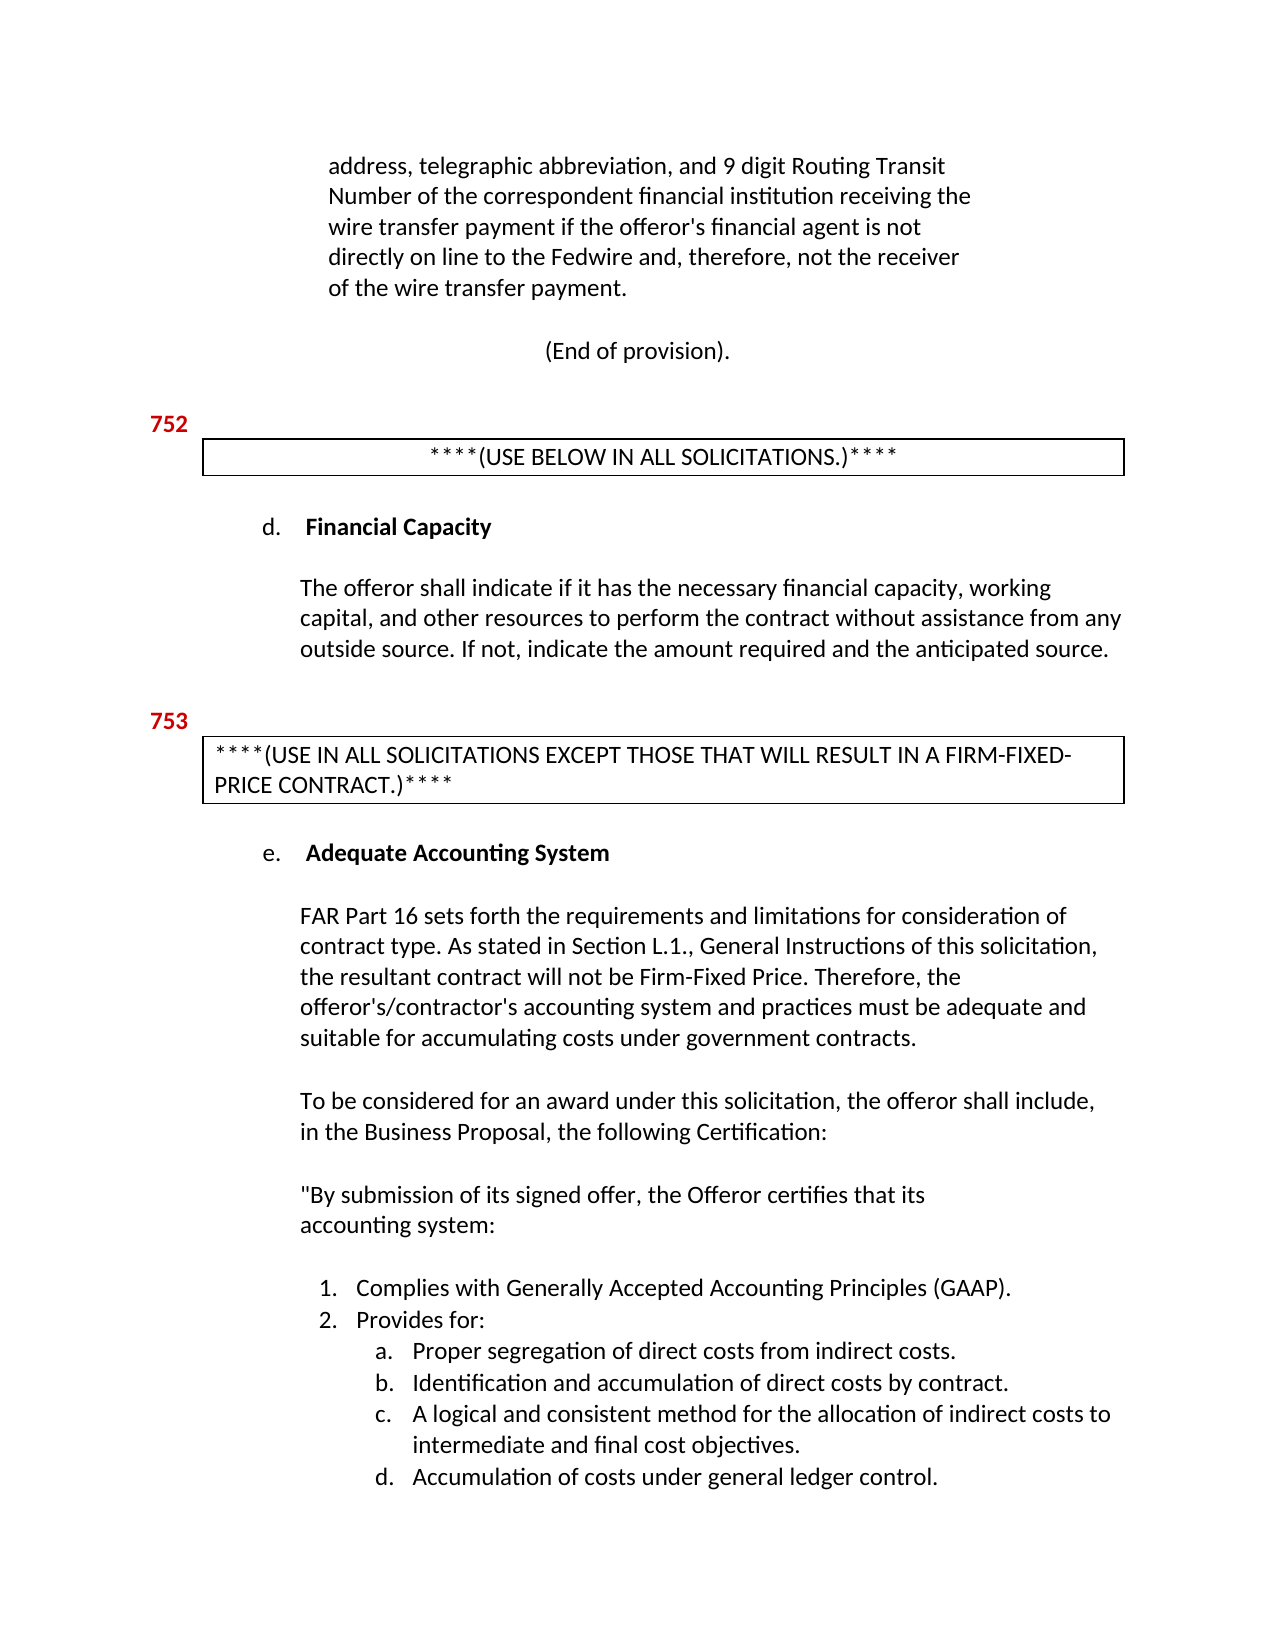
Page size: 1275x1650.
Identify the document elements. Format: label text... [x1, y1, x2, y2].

list Proper segregation of direct costs from indirect costs. [375, 1336, 1125, 1366]
list Provides for: [319, 1304, 1125, 1334]
list A logical and consistent method for the allocation of indirect costs to intermediate and final cost objectives. [375, 1399, 1125, 1460]
list Complies with Generally Accepted Accounting Principles (GAAP). [319, 1272, 1125, 1303]
list Adequate Accounting System [281, 837, 975, 867]
list Financial Capacity The offeror shall indicate if it has the necessary financial capacity, working capital, and other resources to perform the contract without assistance from any outside source. If not, indicate the amount required and the anticipated source. [281, 511, 1125, 663]
list Identification and accumulation of direct costs by contract. [375, 1367, 1125, 1398]
text (End of provision). [300, 335, 975, 366]
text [328, 150, 975, 303]
list Accumulation of costs under general ledger control. [375, 1461, 1125, 1491]
text To be considered for an award under this solicitation, the offeror shall include, in the Business Proposal, the following Certification: [300, 1085, 1116, 1146]
table_header ****(USE BELOW IN ALL SOLICITATIONS.)**** [204, 440, 1123, 474]
text 753 [150, 705, 1125, 736]
text FAR Part 16 sets forth the requirements and limitations for consideration of contract type. As stated in Section L.1., General Instructions of this solicitation, the resultant contract will not be Firm-Fixed Price. Therefore, the offeror's/contractor's accounting system and practices must be adequate and suitable for accumulating costs under government contracts. [300, 900, 1116, 1052]
text "By submission of its signed offer, the Offeror certifies that its accounting system: [300, 1179, 975, 1240]
text 752 [150, 408, 1125, 438]
table_header ****(USE IN ALL SOLICITATIONS EXCEPT THOSE THAT WILL RESULT IN A FIRM-FIXED-PRICE CONTRACT.)**** [204, 737, 1123, 803]
